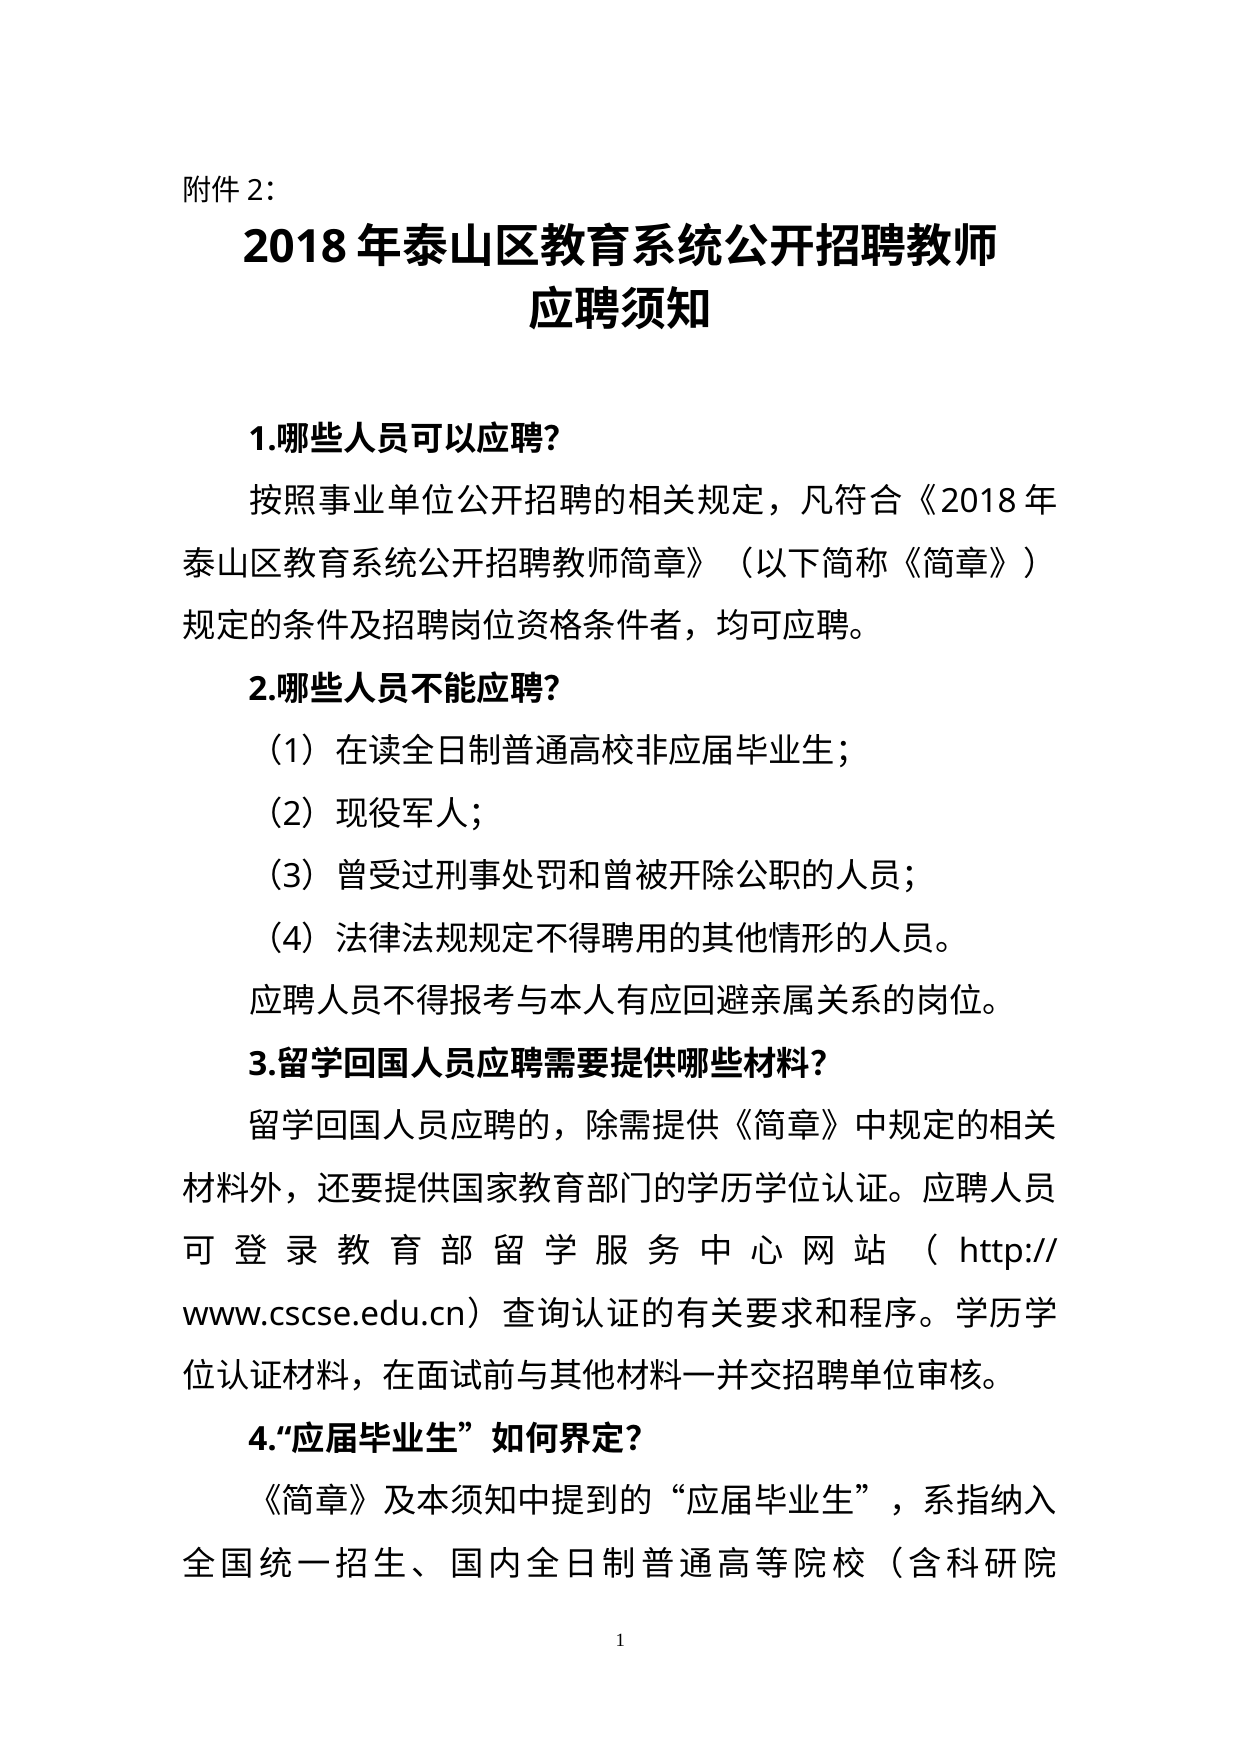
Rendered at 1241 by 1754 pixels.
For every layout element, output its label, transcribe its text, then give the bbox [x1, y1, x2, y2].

text （1）在读全日制普通高校非应届毕业生； [182, 712, 1058, 775]
text （3）曾受过刑事处罚和曾被开除公职的人员； [182, 837, 1058, 900]
text 2.哪些人员不能应聘？ [182, 650, 1058, 712]
text 附件2： [182, 150, 1058, 212]
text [182, 1462, 1058, 1587]
text 应聘须知 [182, 275, 1058, 337]
text 按照事业单位公开招聘的相关规定，凡符合《2018年泰山区教育系统公开招聘教师简章》（以下简称《简章》）规定的条件及招聘岗位资格条件者，均可应聘。 [182, 462, 1058, 650]
text 4.“应届毕业生”如何界定？ [182, 1400, 1058, 1462]
text 1.哪些人员可以应聘？ [182, 400, 1058, 462]
text 应聘人员不得报考与本人有应回避亲属关系的岗位。 [182, 962, 1058, 1025]
text （2）现役军人； [182, 775, 1058, 837]
text 3.留学回国人员应聘需要提供哪些材料？ [182, 1025, 1058, 1087]
text 留学回国人员应聘的，除需提供《简章》中规定的相关材料外，还要提供国家教育部门的学历学位认证。应聘人员可登录教育部留学服务中心网站（http://www.cscse.edu.cn）查询认证的有关要求和程序。学历学位认证材料，在面试前与其他材料一并交招聘单位审核。 [182, 1087, 1058, 1400]
text （4）法律法规规定不得聘用的其他情形的人员。 [182, 900, 1058, 962]
text 2018年泰山区教育系统公开招聘教师 [182, 212, 1058, 275]
